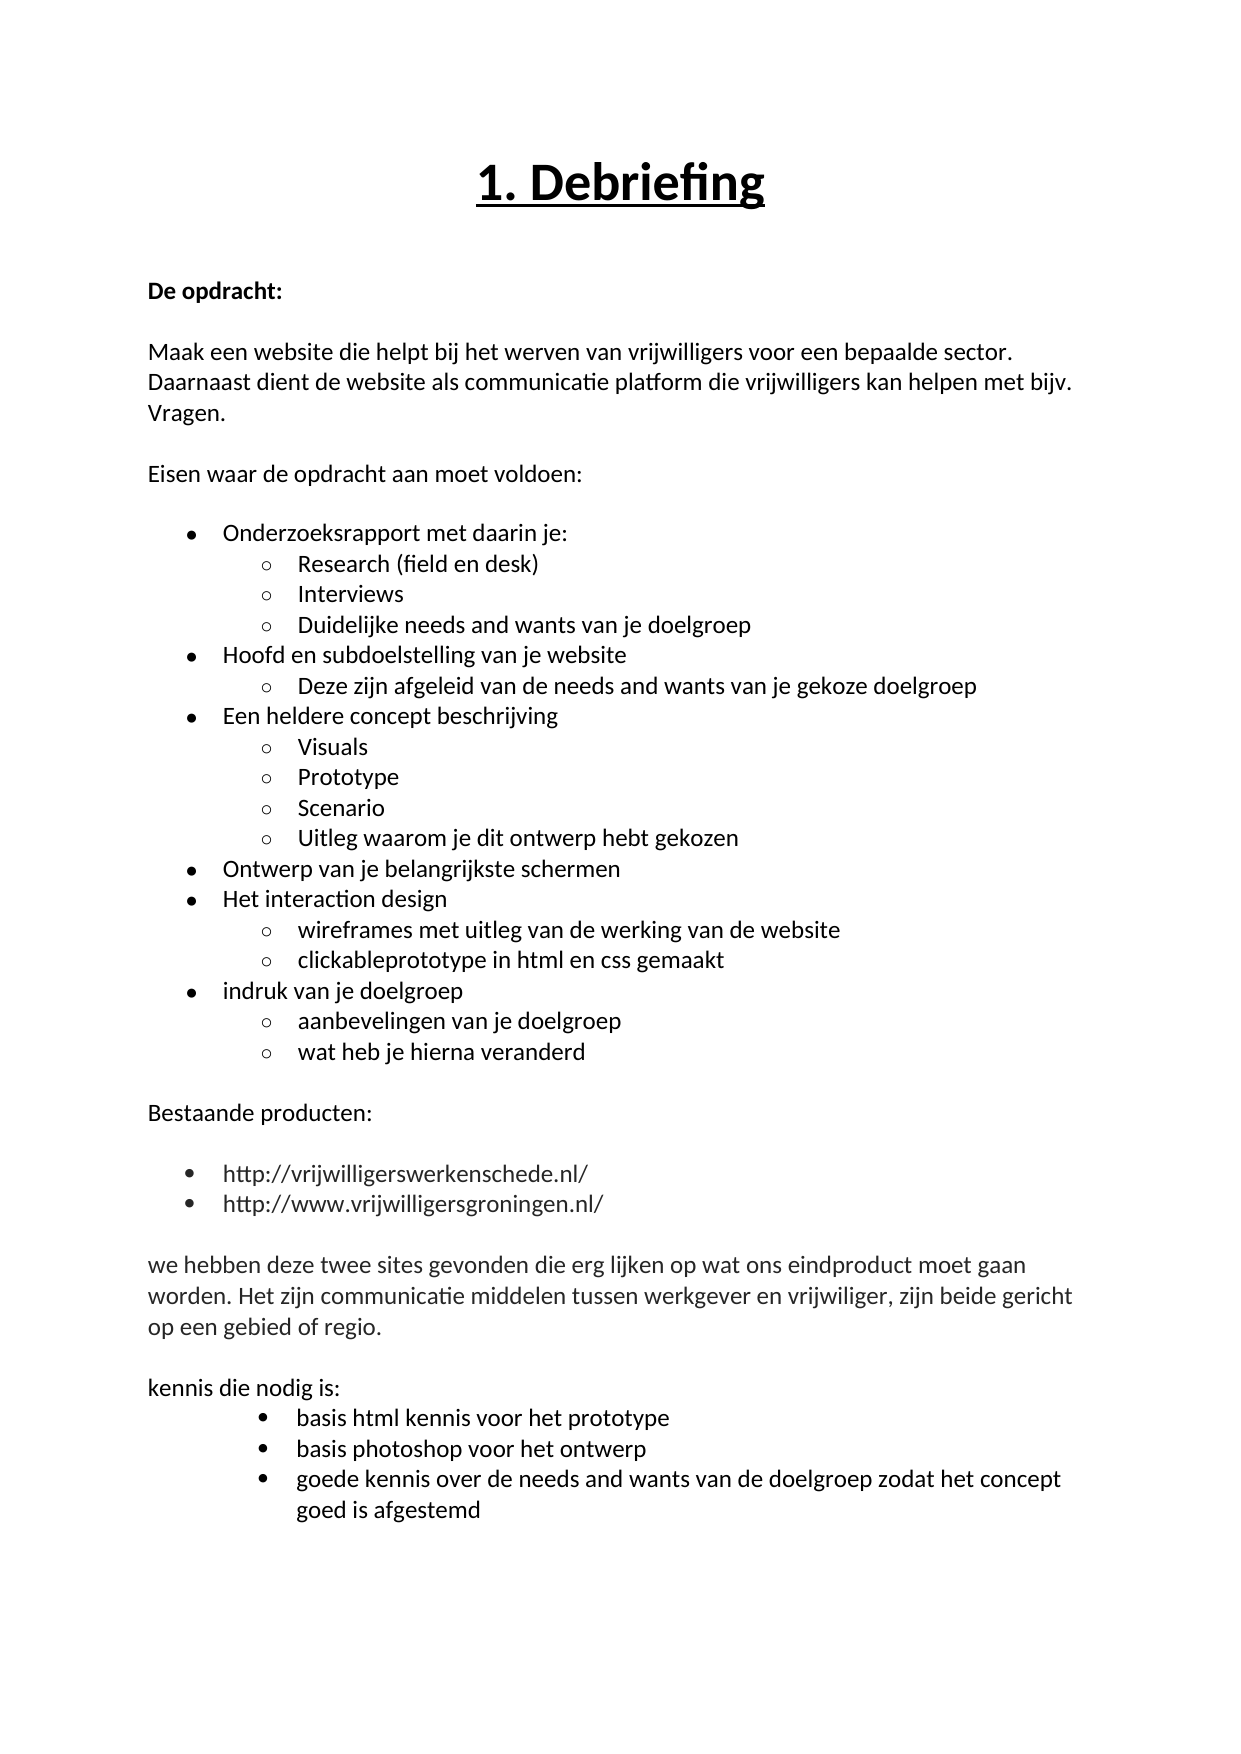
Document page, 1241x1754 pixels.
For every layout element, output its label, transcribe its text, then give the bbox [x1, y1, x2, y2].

list basis photoshop voor het ontwerp [259, 1433, 1093, 1463]
list Scenario [260, 792, 1093, 822]
list Deze zijn afgeleid van de needs and wants van je gekoze doelgroep [260, 670, 1093, 700]
list wat heb je hierna veranderd [260, 1036, 1093, 1067]
list Het interaction design [185, 883, 1093, 914]
list Ontwerp van je belangrijkste schermen [185, 853, 1093, 883]
list Een heldere concept beschrijving [185, 700, 1093, 731]
list Uitleg waarom je dit ontwerp hebt gekozen [260, 822, 1093, 853]
list Prototype [260, 761, 1093, 792]
list Hoofd en subdoelstelling van je website [185, 639, 1093, 670]
list Research (field en desk) [260, 548, 1093, 578]
list clickableprototype in html en css gemaakt [260, 944, 1093, 975]
text 1. Debriefing [148, 148, 1093, 214]
list goede kennis over de needs and wants van de doelgroep zodat het concept goed is afgestemd [259, 1463, 1093, 1524]
list basis html kennis voor het prototype [259, 1402, 1093, 1433]
text Eisen waar de opdracht aan moet voldoen: [148, 458, 1093, 488]
text Maak een website die helpt bij het werven van vrijwilligers voor een bepaalde sector. Daarnaast dient de website als communicatie platform die vrijwilligers kan helpen met bijv. Vragen. [148, 336, 1093, 427]
text Bestaande producten: [148, 1097, 1093, 1128]
list Visuals [260, 731, 1093, 761]
list Duidelijke needs and wants van je doelgroep [260, 609, 1093, 639]
list wireframes met uitleg van de werking van de website [260, 914, 1093, 944]
list http://www.vrijwilligersgroningen.nl/ [185, 1189, 1093, 1219]
text kennis die nodig is: [148, 1372, 1093, 1402]
text De opdracht: [148, 275, 1093, 305]
list indruk van je doelgroep [185, 975, 1093, 1006]
text we hebben deze twee sites gevonden die erg lijken op wat ons eindproduct moet gaan worden. Het zijn communicatie middelen tussen werkgever en vrijwiliger, zijn beide gericht op een gebied of regio. [148, 1250, 1093, 1341]
list aanbevelingen van je doelgroep [260, 1006, 1093, 1036]
list Onderzoeksrapport met daarin je: [185, 517, 1093, 548]
list Interviews [260, 578, 1093, 609]
list http://vrijwilligerswerkenschede.nl/ [185, 1158, 1093, 1189]
